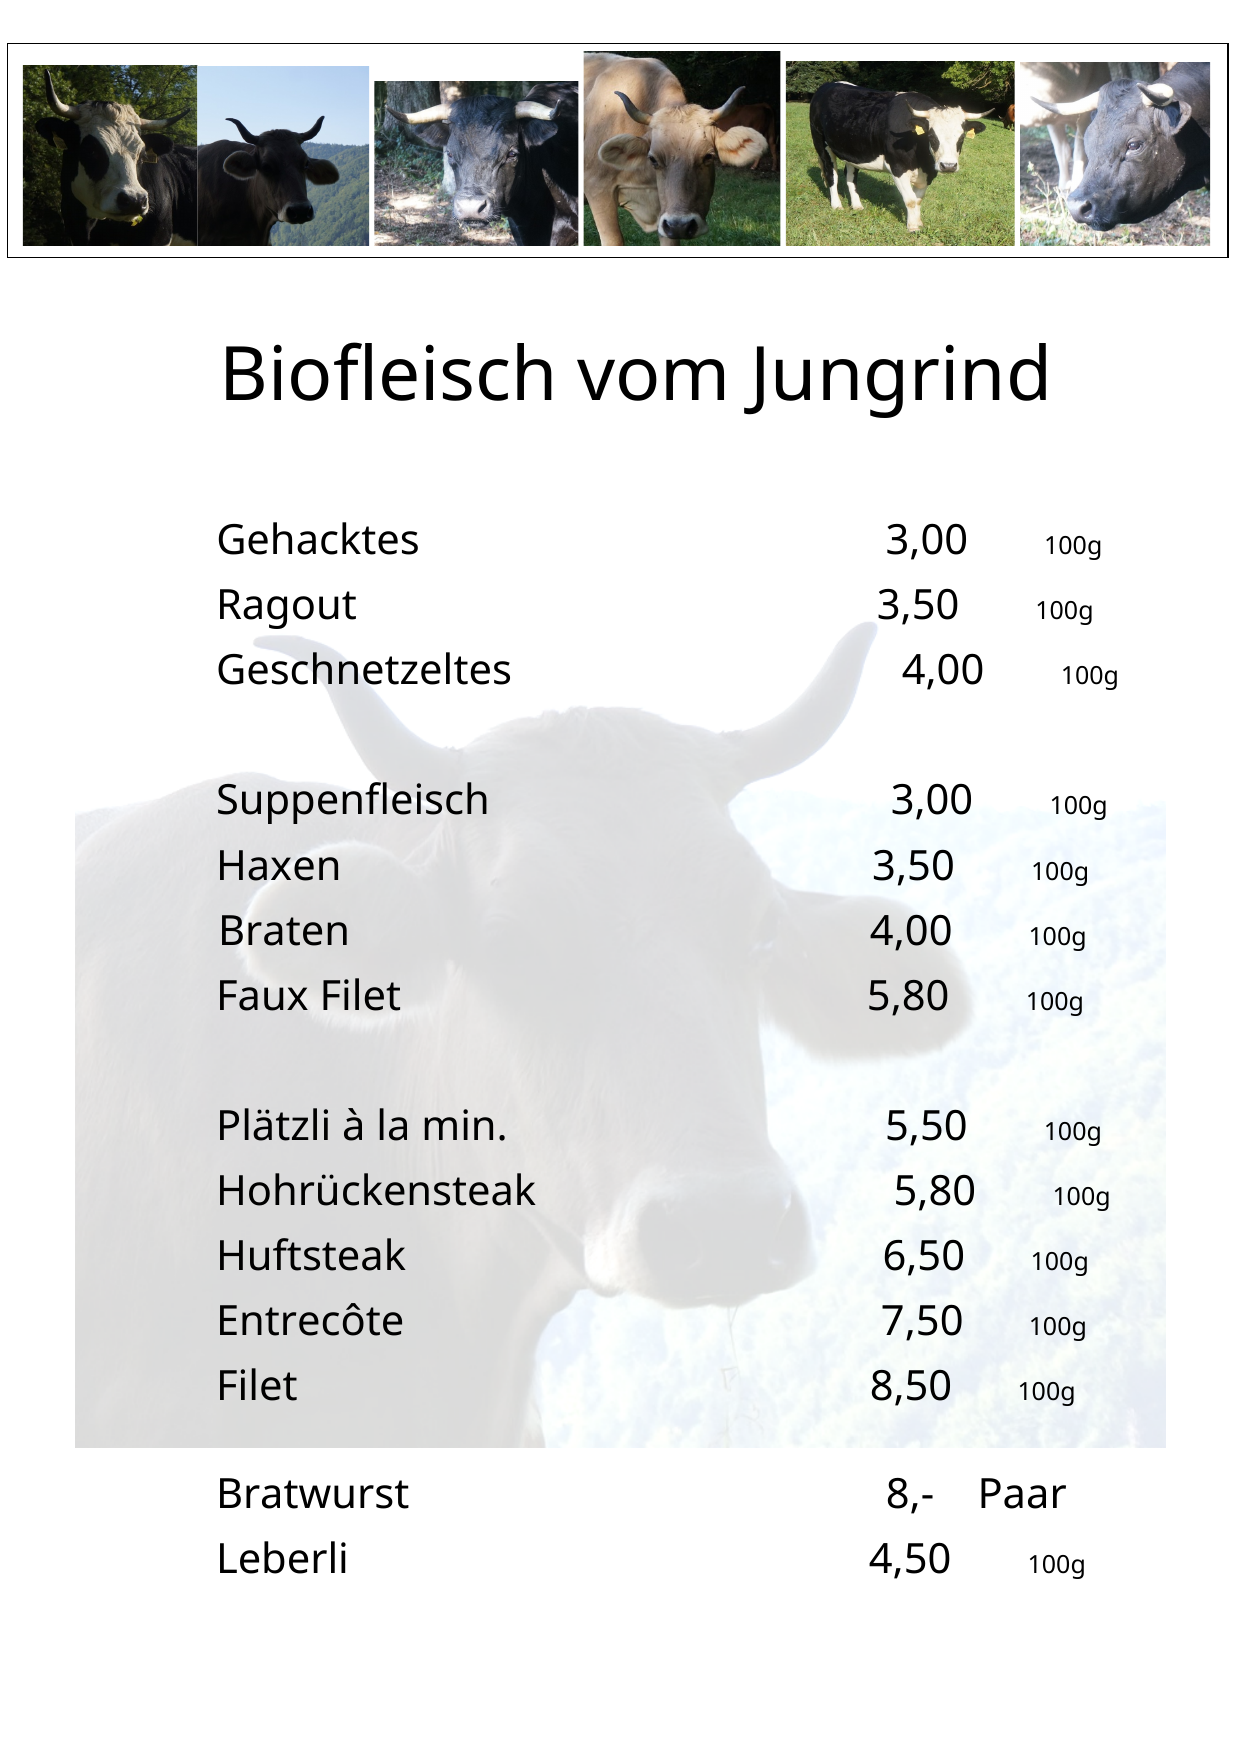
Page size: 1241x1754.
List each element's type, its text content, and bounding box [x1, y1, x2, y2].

text Hohrückensteak 5,80 100g [75, 1161, 1165, 1218]
text Geschnetzeltes 4,00 100g [75, 640, 1165, 697]
text Plätzli à la min. 5,50 100g [75, 1096, 1165, 1152]
text Suppenfleisch 3,00 100g [75, 770, 1165, 827]
text Haxen 3,50 100g [75, 835, 1165, 892]
text Leberli 4,50 100g [75, 1529, 1165, 1586]
picture [22, 65, 370, 246]
picture [1020, 62, 1211, 246]
text Faux Filet 5,80 100g [75, 966, 1165, 1022]
text Gehacktes 3,00 100g [75, 510, 1165, 567]
text Ragout 3,50 100g [75, 575, 1165, 632]
picture [374, 81, 579, 246]
text Filet 8,50 100g [75, 1356, 1165, 1413]
text Huftsteak 6,50 100g [75, 1226, 1165, 1283]
text Braten 4,00 100g [75, 900, 1165, 957]
picture [785, 61, 1015, 246]
text Biofleisch vom Jungrind [75, 320, 1197, 422]
text Bratwurst 8,- Paar [75, 1464, 1165, 1520]
text Entrecôte 7,50 100g [75, 1291, 1165, 1348]
picture [583, 51, 781, 246]
